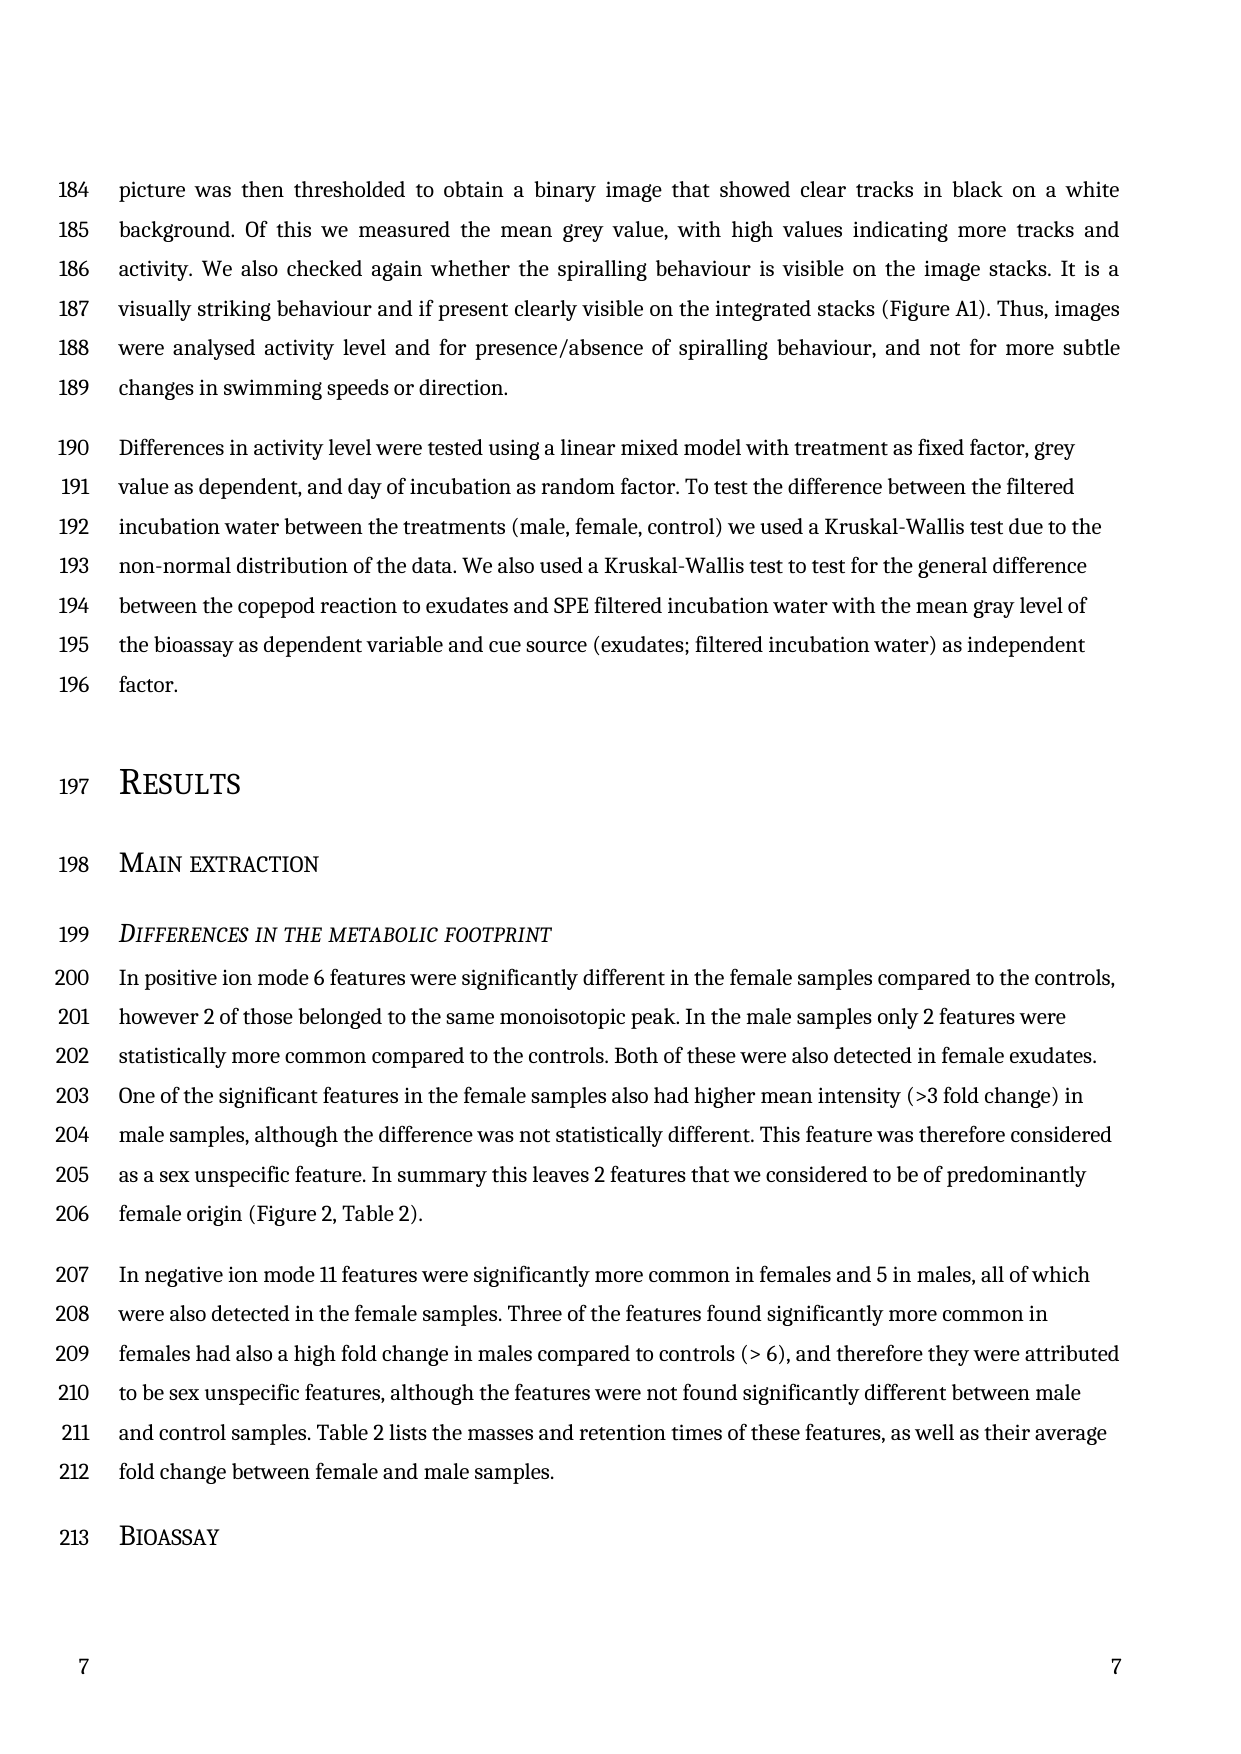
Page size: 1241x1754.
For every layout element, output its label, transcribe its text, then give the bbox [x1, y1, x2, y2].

subtitle Main extraction [118, 847, 1122, 880]
subtitle Bioassay [118, 1519, 1122, 1553]
subtitle Results [118, 761, 1122, 804]
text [118, 177, 1122, 401]
subtitle Differences in the metabolic footprint [118, 918, 1122, 949]
text In negative ion mode 11 features were significantly more common in females and 5 in males, all of which were also detected in the female samples. Three of the features found significantly more common in females had also a high fold change in males compared to controls (> 6), and therefore they were attributed to be sex unspecific features, although the features were not found significantly different between male and control samples. Table 2 lists the masses and retention times of these features, as well as their average fold change between female and male samples. [118, 1262, 1122, 1485]
text Differences in activity level were tested using a linear mixed model with treatment as fixed factor, grey value as dependent, and day of incubation as random factor. To test the difference between the filtered incubation water between the treatments (male, female, control) we used a Kruskal-Wallis test due to the non-normal distribution of the data. We also used a Kruskal-Wallis test to test for the general difference between the copepod reaction to exudates and SPE filtered incubation water with the mean gray level of the bioassay as dependent variable and cue source (exudates; filtered incubation water) as independent factor. [118, 435, 1122, 698]
text In positive ion mode 6 features were significantly different in the female samples compared to the controls, however 2 of those belonged to the same monoisotopic peak. In the male samples only 2 features were statistically more common compared to the controls. Both of these were also detected in female exudates. One of the significant features in the female samples also had higher mean intensity (>3 fold change) in male samples, although the difference was not statistically different. This feature was therefore considered as a sex unspecific feature. In summary this leaves 2 features that we considered to be of predominantly female origin (Figure 2, Table 2). [118, 964, 1122, 1228]
